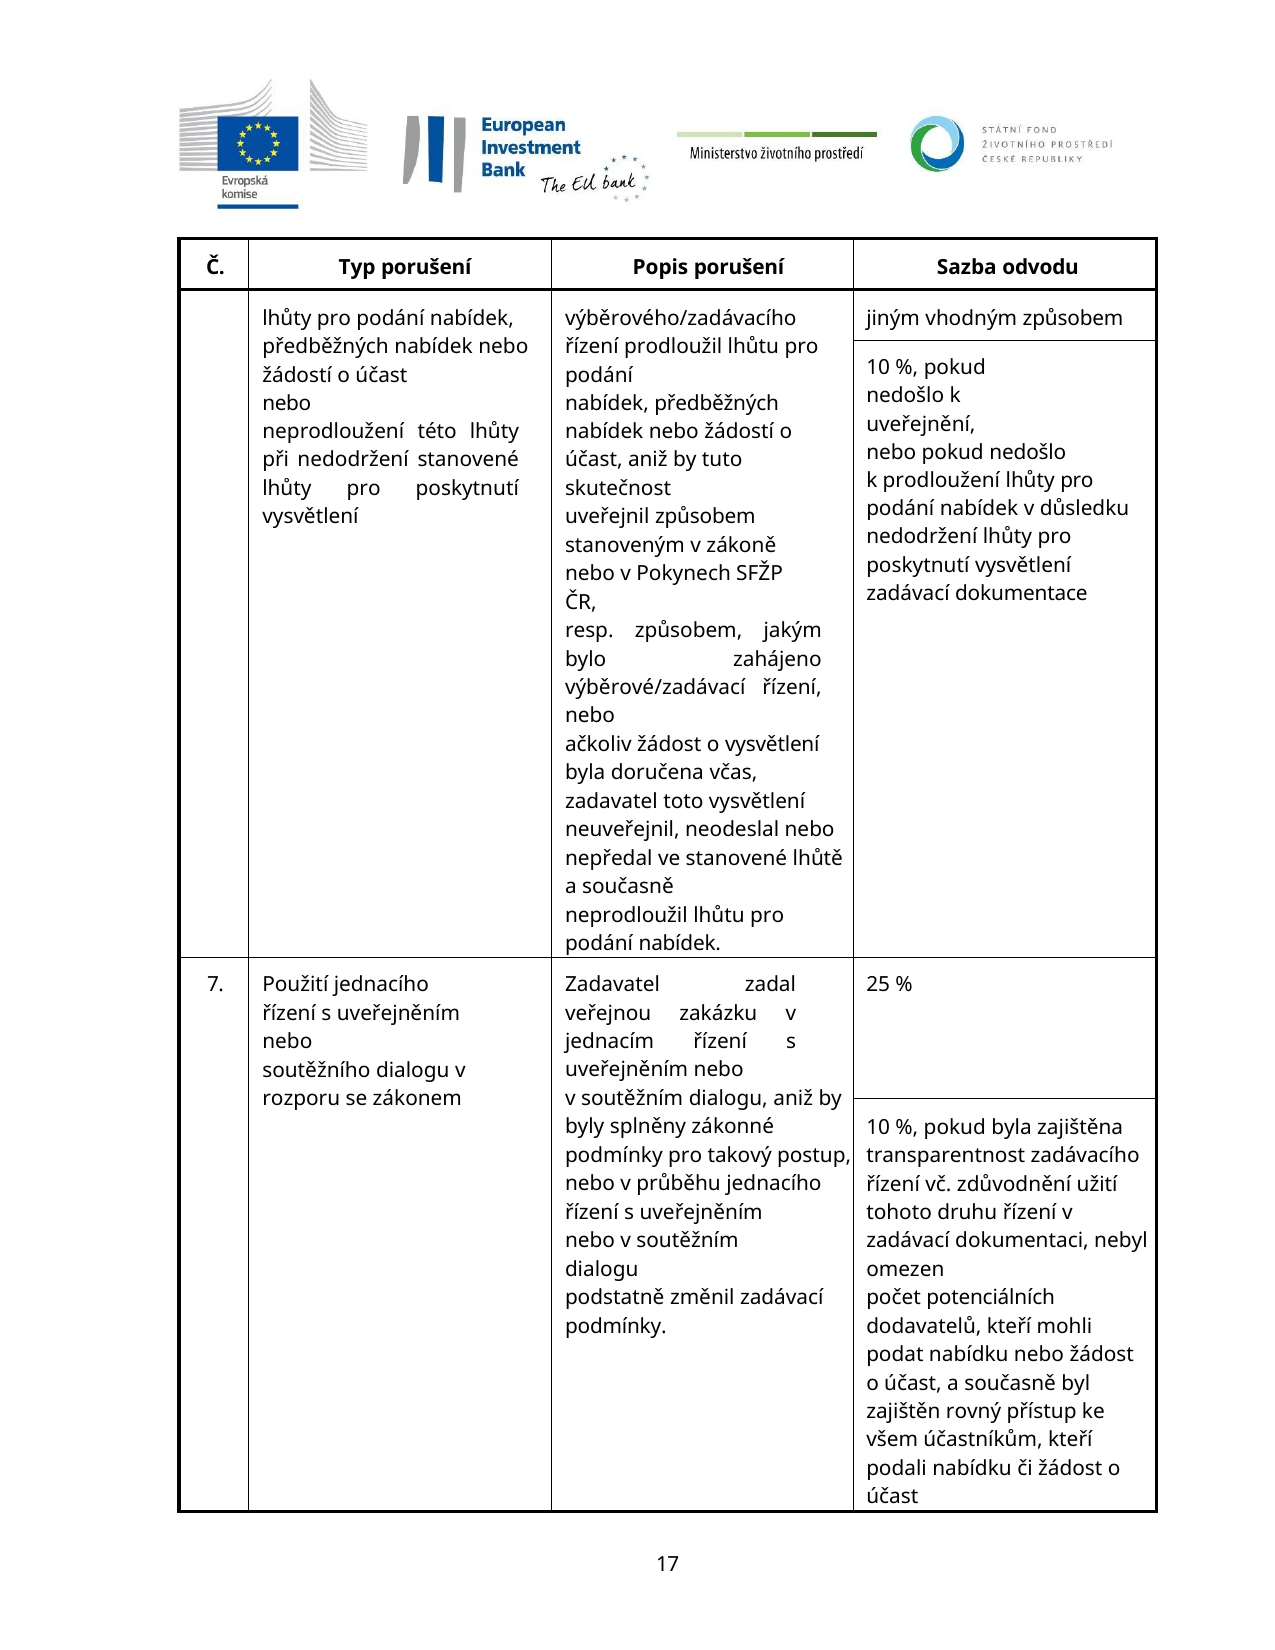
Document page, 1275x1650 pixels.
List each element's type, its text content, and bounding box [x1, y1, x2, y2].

table_cell 10 %, pokud nedošlo k uveřejnění, nebo pokud nedošlo k prodloužení lhůty pro podání nabídek v důsledku nedodržení lhůty pro poskytnutí vysvětlení zadávací dokumentace [854, 341, 1155, 957]
table_cell Zadavatel zadal veřejnou zakázku v jednacím řízení s uveřejněním nebo v soutěžním dialogu, aniž by byly splněny zákonné podmínky pro takový postup, nebo v průběhu jednacího řízení s uveřejněním nebo v soutěžním dialogu podstatně změnil zadávací podmínky. [552, 958, 853, 1510]
table_header Popis porušení [552, 240, 853, 288]
table_cell jiným vhodným způsobem [854, 291, 1155, 339]
table_cell 10 %, pokud byla zajištěna transparentnost zadávacího řízení vč. zdůvodnění užití tohoto druhu řízení v zadávací dokumentaci, nebyl omezen počet potenciálních dodavatelů, kteří mohli podat nabídku nebo žádost o účast, a současně byl zajištěn rovný přístup ke všem účastníkům, kteří podali nabídku či žádost o účast [854, 1099, 1155, 1510]
table_header Č. [181, 240, 248, 288]
table_cell Použití jednacího řízení s uveřejněním nebo soutěžního dialogu v rozporu se zákonem [249, 958, 551, 1510]
table_header Sazba odvodu [854, 240, 1155, 288]
picture [177, 73, 1115, 213]
table_cell 25 % [854, 958, 1155, 1098]
table_cell výběrového/zadávacího řízení prodloužil lhůtu pro podání nabídek, předběžných nabídek nebo žádostí o účast, aniž by tuto skutečnost uveřejnil způsobem stanoveným v zákoně nebo v Pokynech SFŽP ČR, resp. způsobem, jakým bylo zahájeno výběrové/zadávací řízení, nebo ačkoliv žádost o vysvětlení byla doručena včas, zadavatel toto vysvětlení neuveřejnil, neodeslal nebo nepředal ve stanovené lhůtě a současně neprodloužil lhůtu pro podání nabídek. [552, 291, 853, 957]
table_cell 7. [181, 958, 248, 1510]
table_cell [181, 291, 248, 957]
table_cell lhůty pro podání nabídek, předběžných nabídek nebo žádostí o účast nebo neprodloužení této lhůty při nedodržení stanovené lhůty pro poskytnutí vysvětlení [249, 291, 551, 957]
table_header Typ porušení [249, 240, 551, 288]
